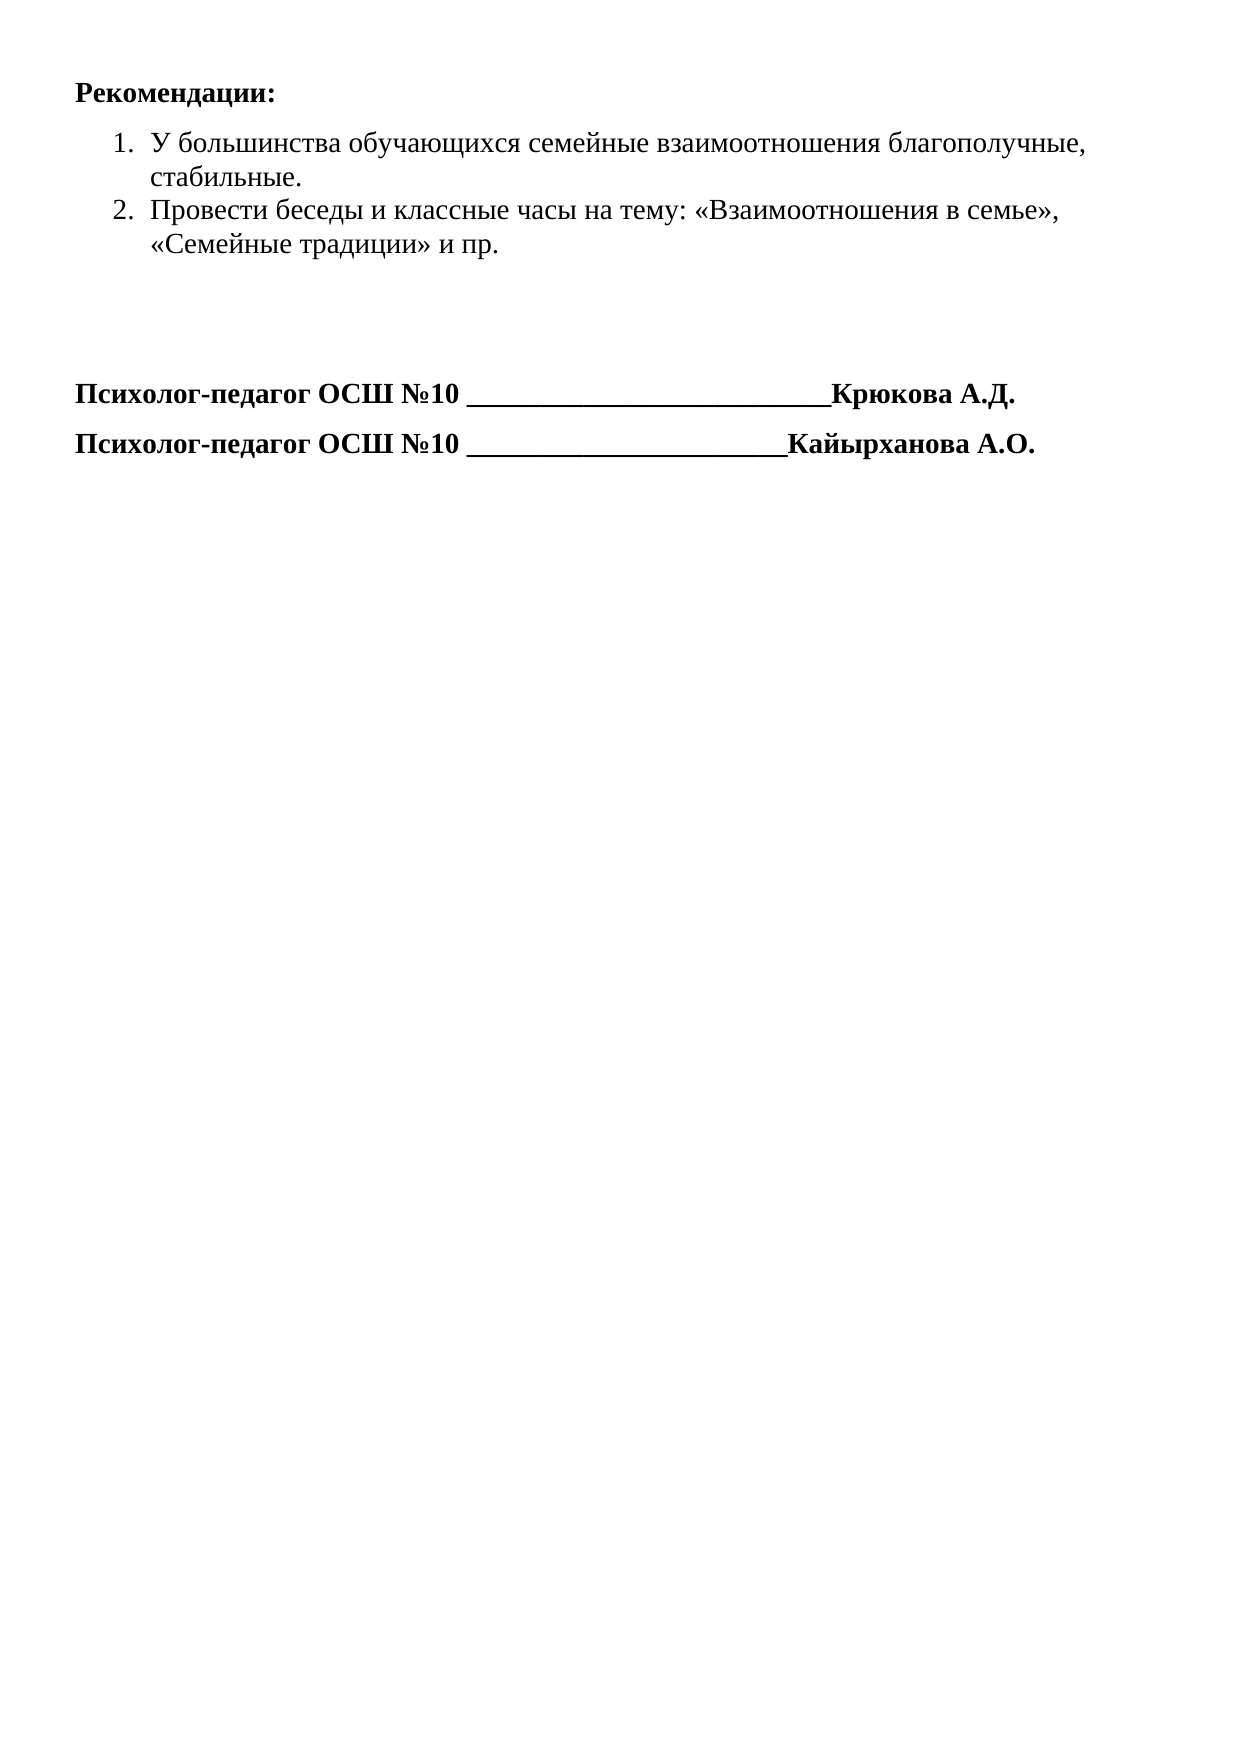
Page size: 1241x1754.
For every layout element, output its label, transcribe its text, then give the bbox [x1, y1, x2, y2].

list У большинства обучающихся семейные взаимоотношения благополучные, стабильные. [112, 125, 1165, 192]
text Психолог-педагог ОСШ №10 _________________________Крюкова А.Д. [75, 376, 1165, 410]
text Психолог-педагог ОСШ №10 ______________________Кайырханова А.О. [75, 427, 1165, 460]
list Провести беседы и классные часы на тему: «Взаимоотношения в семье», «Семейные традиции» и пр. [112, 192, 1165, 259]
text Рекомендации: [75, 75, 1165, 108]
